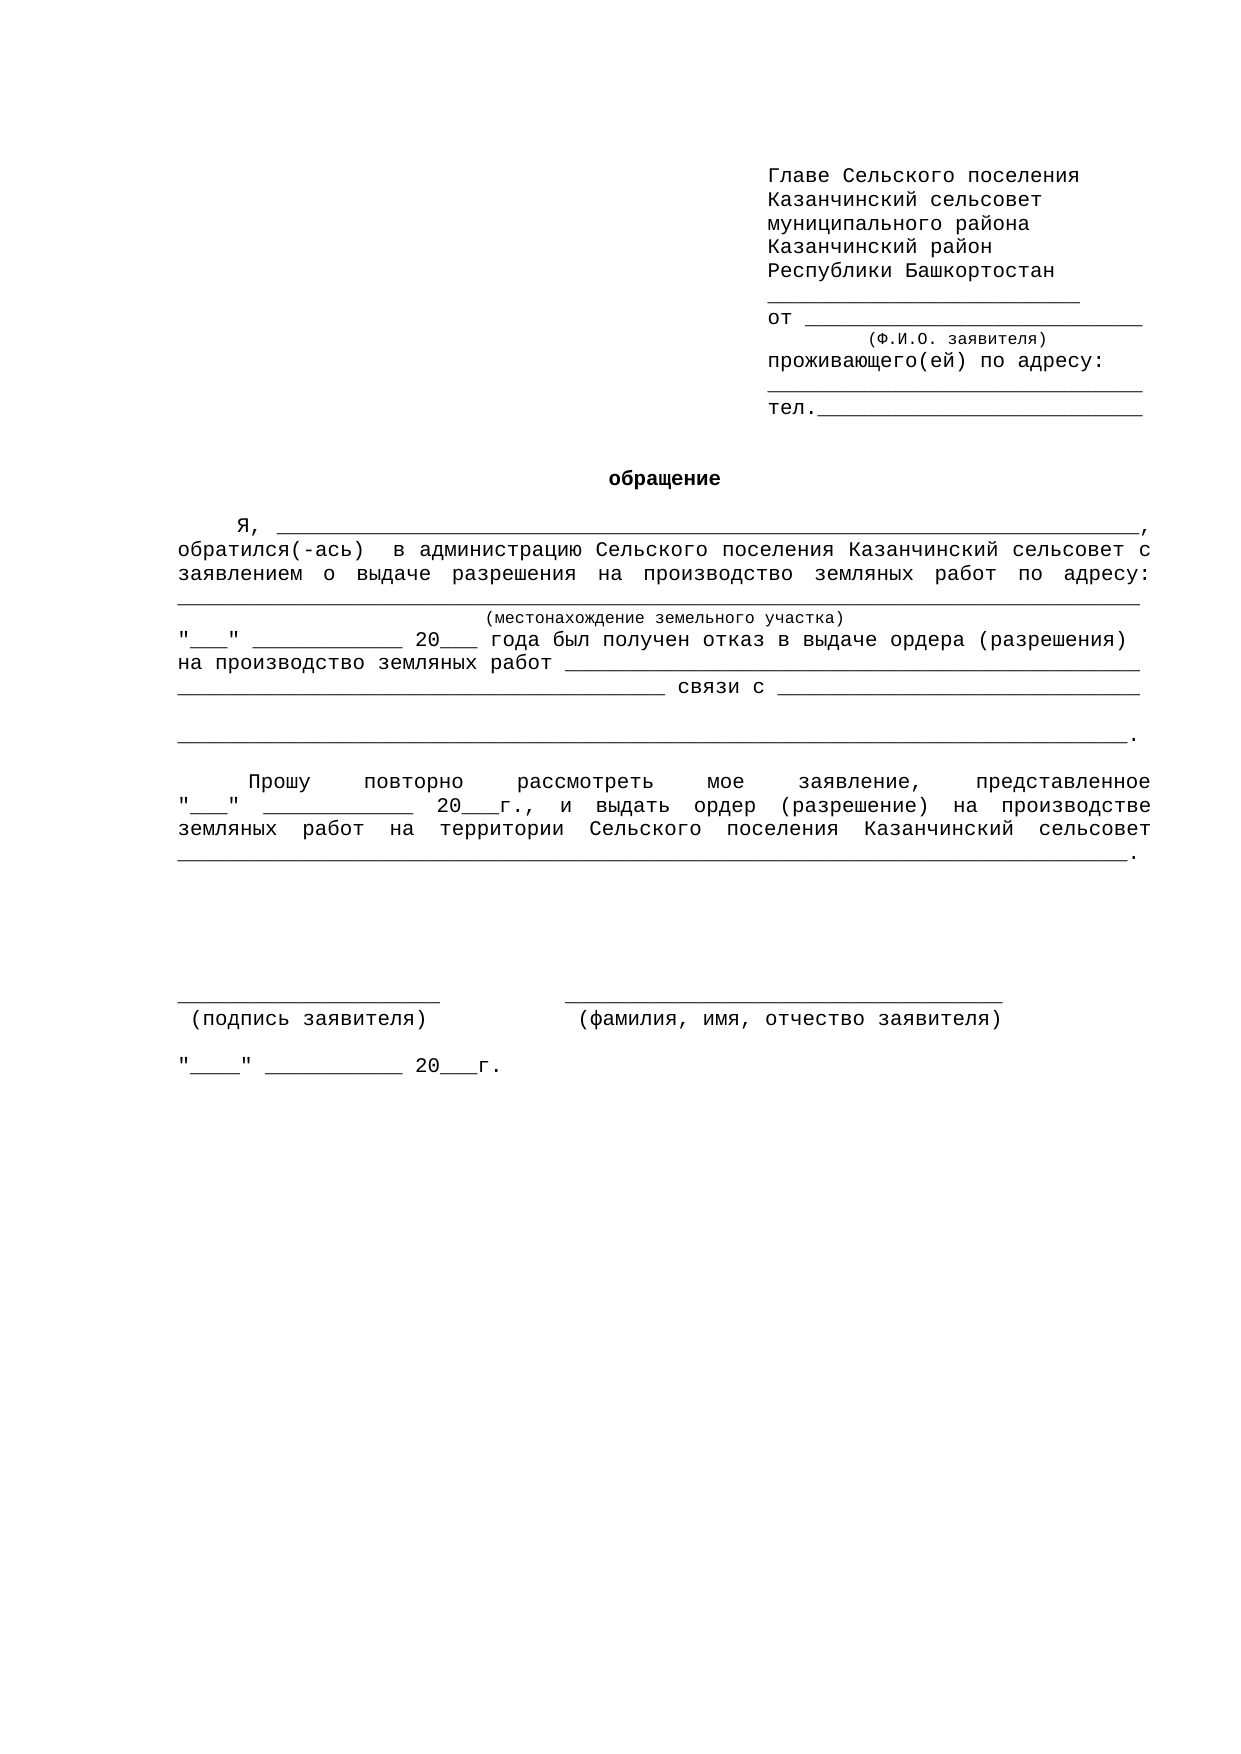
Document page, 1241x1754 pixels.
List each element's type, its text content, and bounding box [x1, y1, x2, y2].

text "____" ___________ 20___г. [177, 1055, 1152, 1079]
text Казанчинский сельсовет [693, 189, 1152, 213]
text Главе Сельского поселения [767, 141, 1152, 189]
text от ___________________________ [767, 307, 1152, 331]
text _________________________ [767, 284, 1152, 307]
text Прошу повторно рассмотреть мое заявление, представленное "___" ____________ 20___г., и выдать ордер (разрешение) на производстве земляных работ на территории Сельского поселения Казанчинский сельсовет ____________________________________________________________________________. [177, 771, 1152, 866]
text ____________________________________________________________________________. [177, 724, 1152, 747]
text Я, _____________________________________________________________________, обратился(-ась) в администрацию Сельского поселения Казанчинский сельсовет с заявлением о выдаче разрешения на производство земляных работ по адресу: _____________________________________________________________________________ [177, 515, 1152, 610]
text _____________________ ___________________________________ [177, 984, 1152, 1008]
text обращение [177, 468, 1152, 492]
text Республики Башкортостан [767, 260, 1152, 284]
text тел.__________________________ [767, 397, 1152, 421]
text Казанчинский район [767, 236, 1152, 260]
text проживающего(ей) по адресу: [767, 350, 1152, 373]
text (подпись заявителя) (фамилия, имя, отчество заявителя) [177, 1008, 1152, 1032]
text (Ф.И.О. заявителя) [767, 331, 1152, 350]
text муниципального района [693, 213, 1152, 236]
text (местонахождение земельного участка) [177, 610, 1152, 629]
text ______________________________ [767, 373, 1152, 397]
text _______________________________________ связи с _____________________________ [177, 676, 1152, 700]
text "___" ____________ 20___ года был получен отказ в выдаче ордера (разрешения) на производство земляных работ ______________________________________________ [177, 629, 1152, 676]
